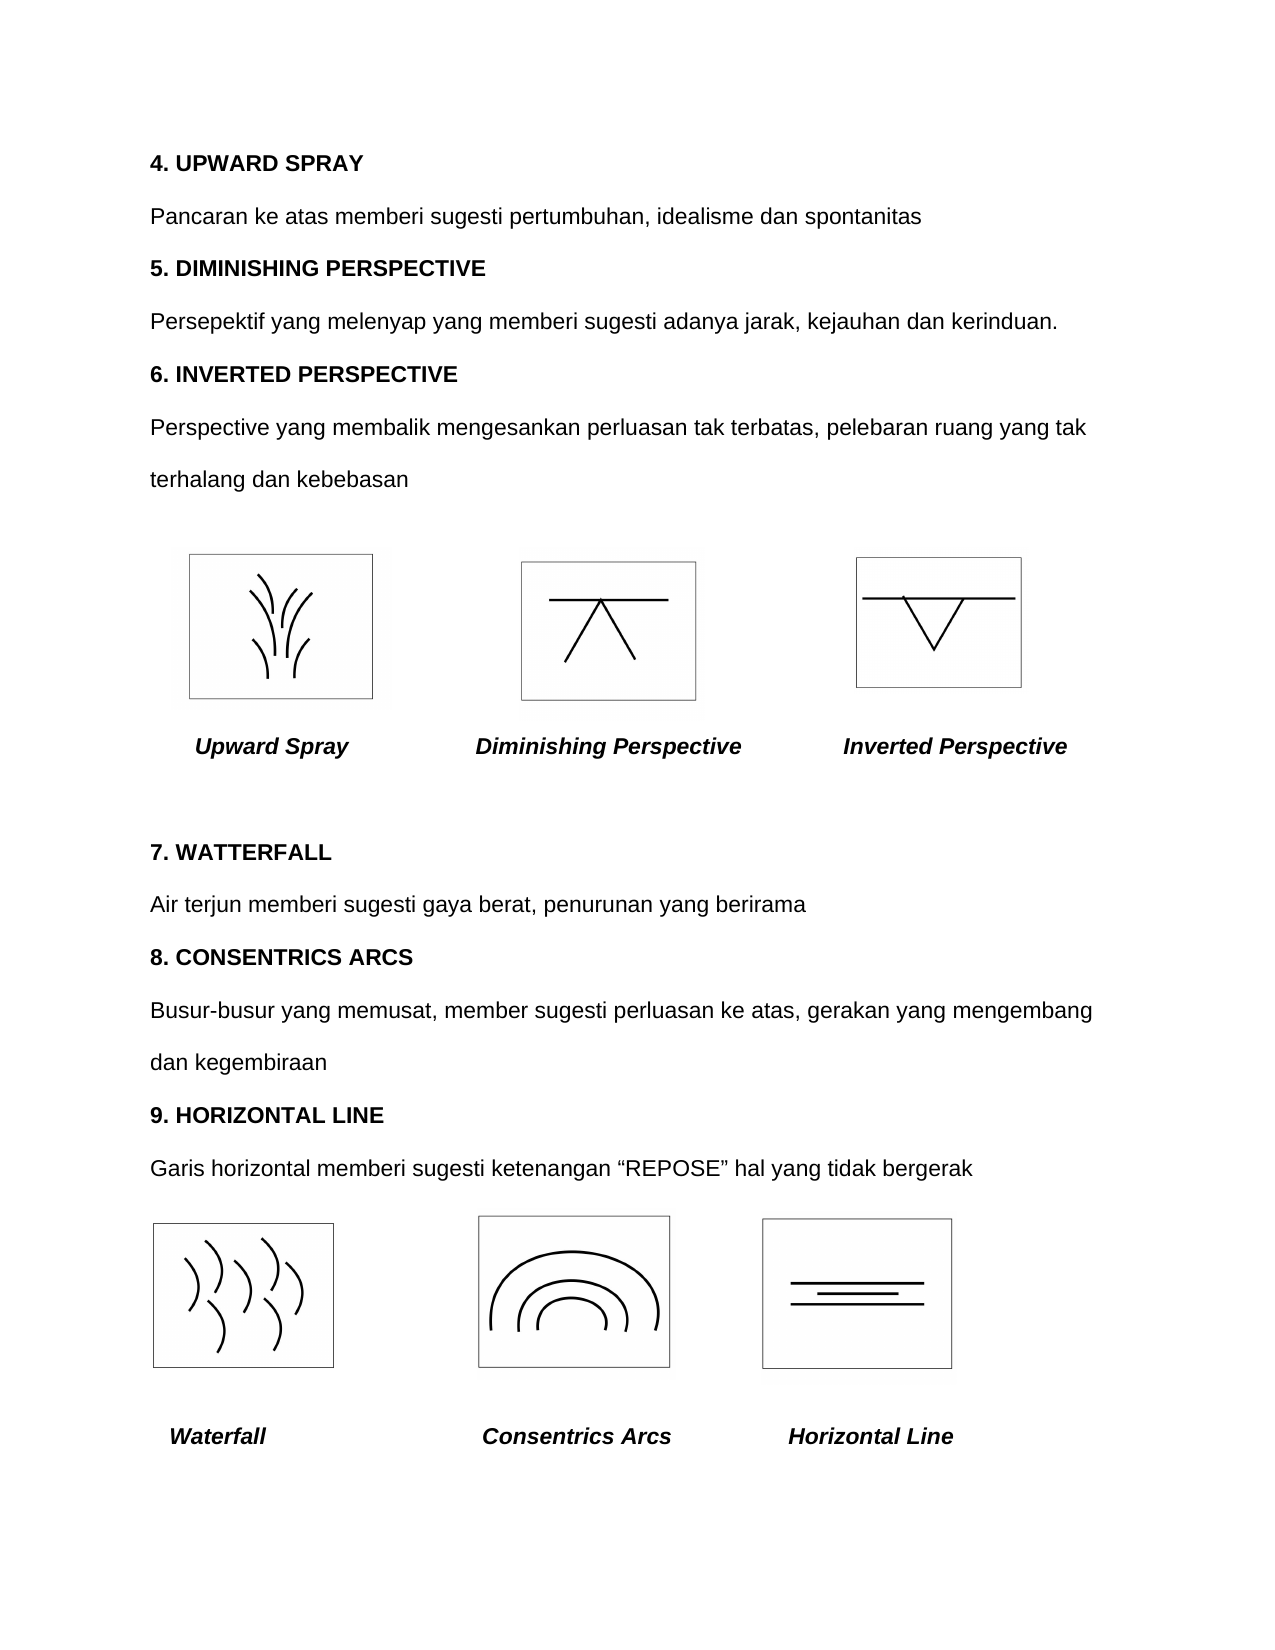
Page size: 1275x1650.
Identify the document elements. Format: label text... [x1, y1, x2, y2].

text 7. WATTERFALL [150, 838, 1125, 865]
text 5. DIMINISHING PERSPECTIVE [150, 255, 1125, 282]
text Garis horizontal memberi sugesti ketenangan “REPOSE” hal yang tidak bergerak [150, 1155, 1125, 1181]
text 9. HORIZONTAL LINE [150, 1102, 1125, 1128]
picture [476, 1208, 677, 1380]
text Upward Spray Diminishing Perspective Inverted Perspective [150, 733, 1125, 759]
text Air terjun memberi sugesti gaya berat, penurunan yang berirama [150, 891, 1125, 918]
picture [170, 547, 393, 710]
picture [761, 1211, 957, 1385]
picture [854, 547, 1029, 694]
text Pancaran ke atas memberi sugesti pertumbuhan, idealisme dan spontanitas [150, 203, 1125, 229]
text 4. UPWARD SPRAY [150, 150, 1125, 176]
picture [519, 547, 705, 721]
text Waterfall Consentrics Arcs Horizontal Line [150, 1423, 1125, 1450]
text Busur-busur yang memusat, member sugesti perluasan ke atas, gerakan yang mengembang dan kegembiraan [150, 997, 1125, 1076]
text 8. CONSENTRICS ARCS [150, 944, 1125, 970]
picture [153, 1223, 338, 1369]
text Perspective yang membalik mengesankan perluasan tak terbatas, pelebaran ruang yang tak terhalang dan kebebasan [150, 413, 1125, 493]
text Persepektif yang melenyap yang memberi sugesti adanya jarak, kejauhan dan kerinduan. [150, 308, 1125, 334]
text 6. INVERTED PERSPECTIVE [150, 361, 1125, 387]
